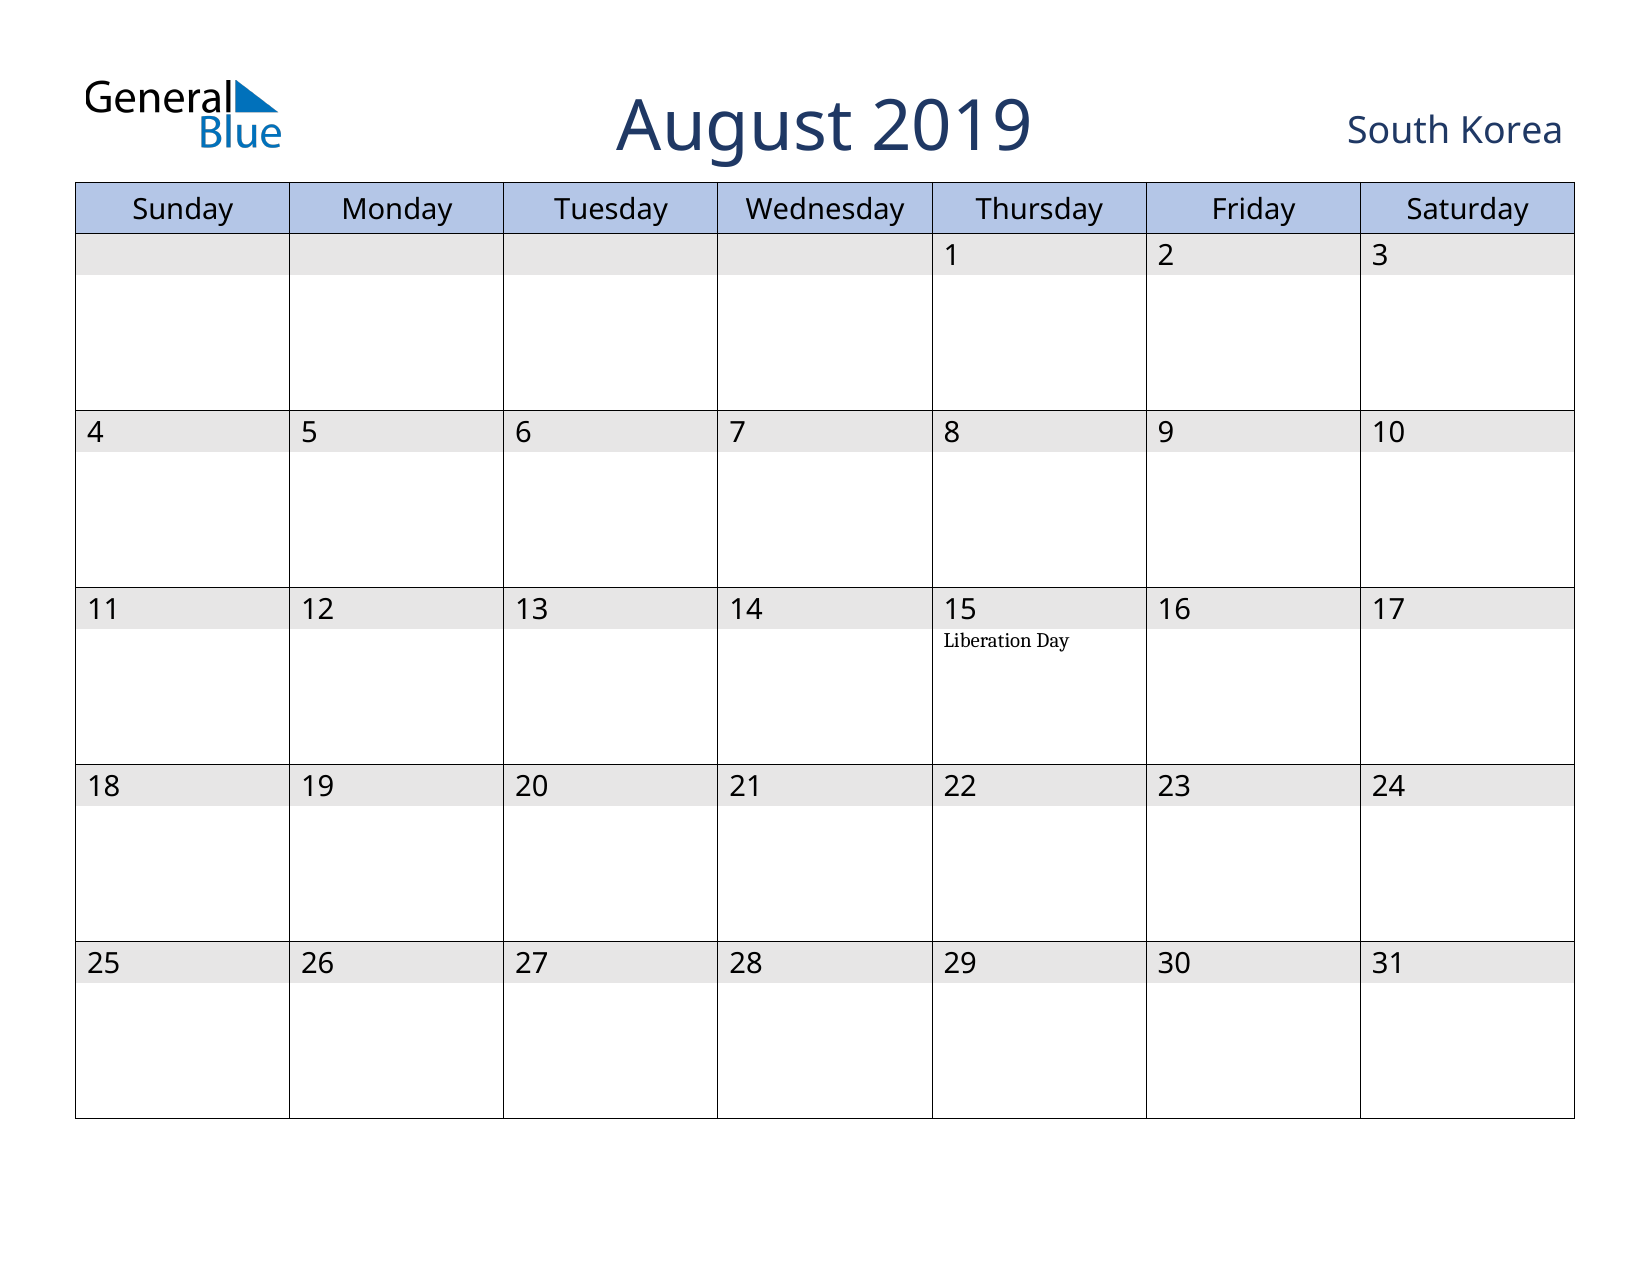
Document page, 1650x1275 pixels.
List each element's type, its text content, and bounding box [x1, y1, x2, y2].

table_cell 8 [933, 411, 1146, 452]
table_cell 9 [1147, 411, 1360, 452]
table_cell 7 [718, 411, 932, 452]
table_cell Sunday [76, 183, 289, 233]
table_cell 5 [290, 411, 503, 452]
table_cell [504, 452, 717, 587]
table_cell [76, 275, 289, 410]
table_cell [1147, 983, 1360, 1118]
table_cell [504, 629, 717, 764]
table_cell [504, 275, 717, 410]
table_cell 2 [1147, 234, 1360, 275]
table_cell [504, 806, 717, 941]
table_cell 28 [718, 942, 932, 983]
table_cell [290, 806, 503, 941]
table_cell 30 [1147, 942, 1360, 983]
table_cell 20 [504, 765, 717, 806]
table_cell [290, 629, 503, 764]
picture [86, 80, 281, 148]
table_cell 6 [504, 411, 717, 452]
table_cell 3 [1361, 234, 1574, 275]
table_header [76, 75, 503, 182]
table_cell [933, 452, 1146, 587]
table_cell [718, 806, 932, 941]
table_cell [76, 983, 289, 1118]
table_cell 14 [718, 588, 932, 629]
table_cell [76, 629, 289, 764]
table_cell 13 [504, 588, 717, 629]
table_cell 25 [76, 942, 289, 983]
table_cell [933, 275, 1146, 410]
table_cell 31 [1361, 942, 1574, 983]
table_cell [1361, 452, 1574, 587]
table_cell [1147, 806, 1360, 941]
table_cell 24 [1361, 765, 1574, 806]
table_cell [718, 275, 932, 410]
table_cell 23 [1147, 765, 1360, 806]
table_cell 4 [76, 411, 289, 452]
table_cell Liberation Day [933, 629, 1146, 764]
table_cell 27 [504, 942, 717, 983]
table_cell [504, 983, 717, 1118]
table_cell [718, 983, 932, 1118]
table_cell 26 [290, 942, 503, 983]
table_cell [290, 275, 503, 410]
table_cell 21 [718, 765, 932, 806]
table_header South Korea [1146, 75, 1574, 182]
table_cell 15 [933, 588, 1146, 629]
table_cell 10 [1361, 411, 1574, 452]
table_cell 16 [1147, 588, 1360, 629]
table_cell [718, 629, 932, 764]
table_cell Thursday [933, 183, 1146, 233]
table_cell 18 [76, 765, 289, 806]
table_cell [76, 234, 289, 275]
table_cell [76, 806, 289, 941]
table_cell [1147, 275, 1360, 410]
table_cell [1147, 452, 1360, 587]
table_cell 17 [1361, 588, 1574, 629]
table_cell 1 [933, 234, 1146, 275]
table_cell 29 [933, 942, 1146, 983]
table_cell Monday [290, 183, 503, 233]
table_cell 11 [76, 588, 289, 629]
table_cell [290, 234, 503, 275]
table_cell [1361, 806, 1574, 941]
table_cell [1361, 629, 1574, 764]
table_cell [718, 452, 932, 587]
table_header August 2019 [504, 75, 1146, 182]
table_cell Wednesday [718, 183, 932, 233]
table_cell [1361, 275, 1574, 410]
table_cell Friday [1147, 183, 1360, 233]
table_cell [933, 983, 1146, 1118]
table_cell [1147, 629, 1360, 764]
table_cell [1361, 983, 1574, 1118]
table_cell Tuesday [504, 183, 717, 233]
table_cell 22 [933, 765, 1146, 806]
table_cell [290, 452, 503, 587]
table_cell Saturday [1361, 183, 1574, 233]
table_cell [76, 452, 289, 587]
table_cell [290, 983, 503, 1118]
table_cell [504, 234, 717, 275]
table_cell 12 [290, 588, 503, 629]
table_cell [933, 806, 1146, 941]
table_cell [718, 234, 932, 275]
table_cell 19 [290, 765, 503, 806]
